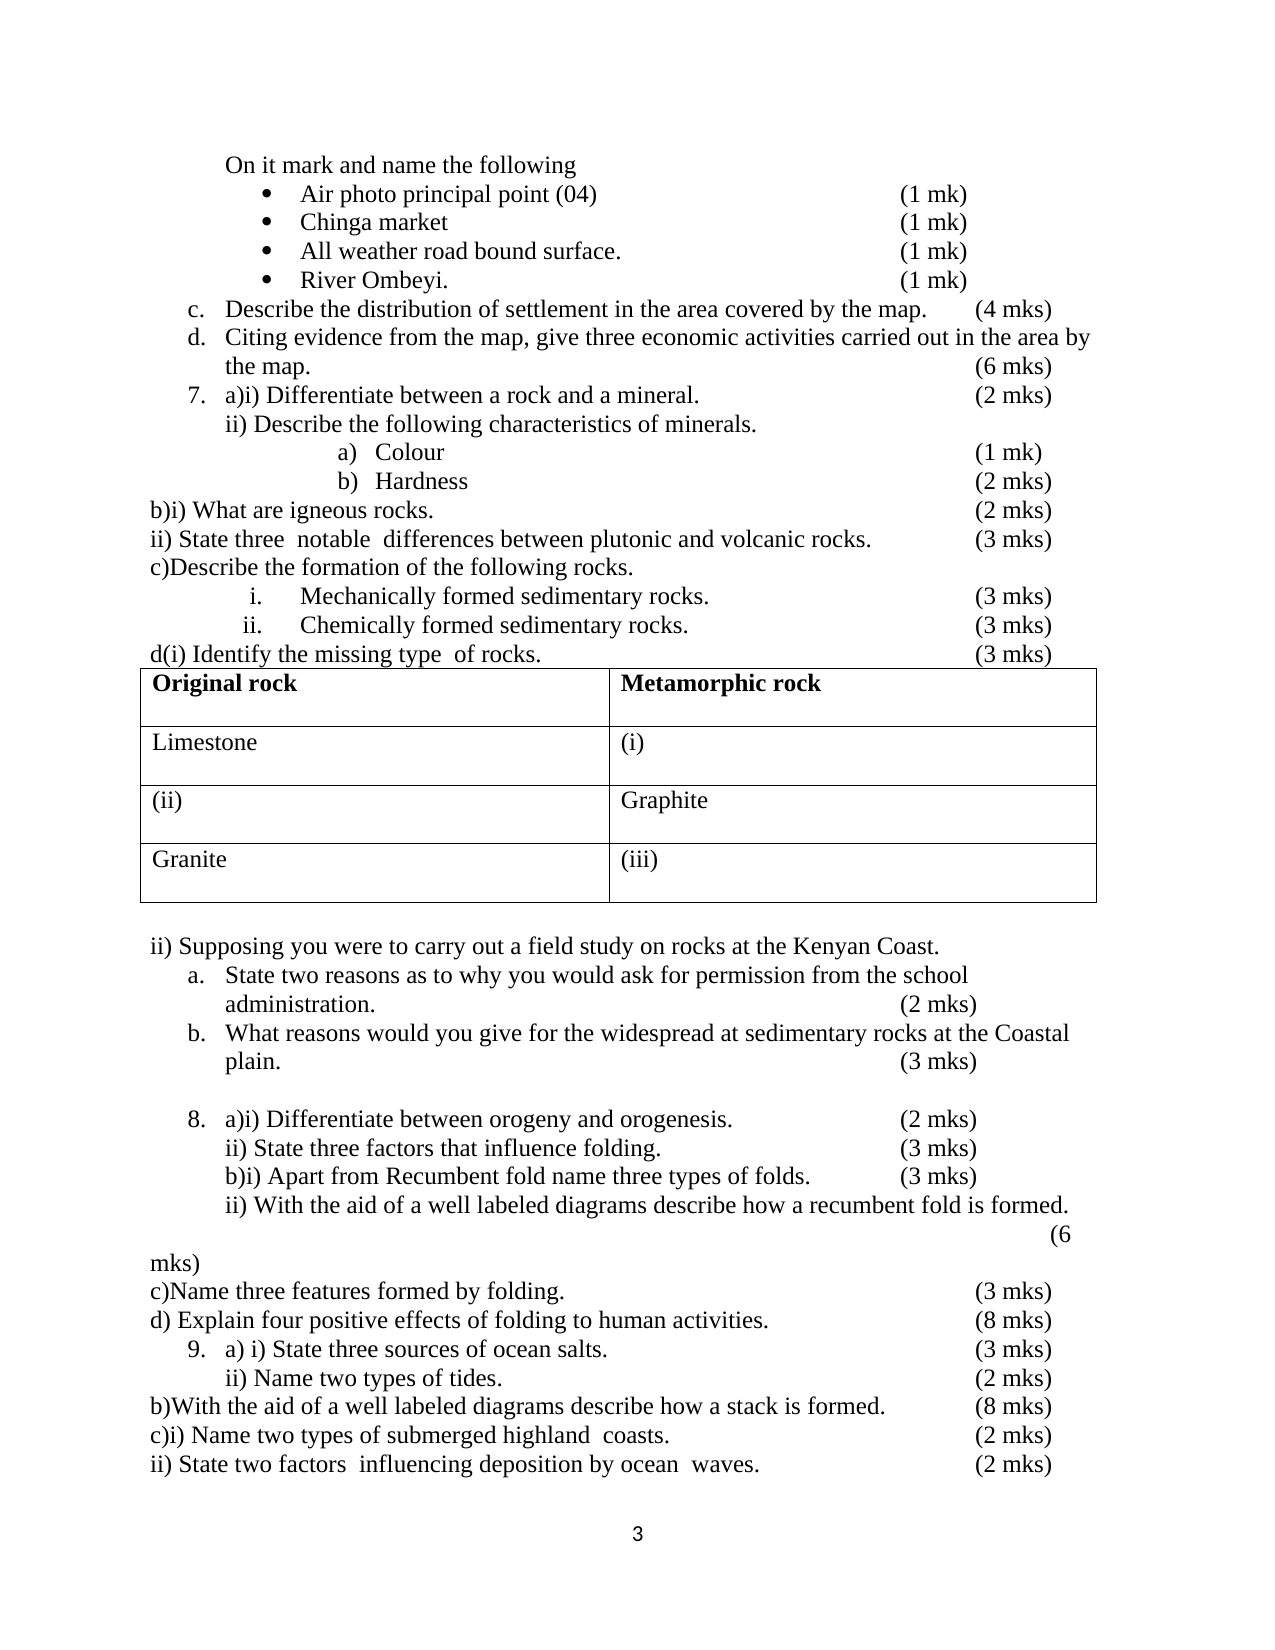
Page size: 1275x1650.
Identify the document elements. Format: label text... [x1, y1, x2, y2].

table_cell (i) [610, 727, 1096, 784]
text c)Name three features formed by folding. (3 mks) [150, 1276, 1125, 1305]
text d) Explain four positive effects of folding to human activities. (8 mks) [150, 1305, 1125, 1334]
text ii) Describe the following characteristics of minerals. [225, 409, 1125, 437]
list a) i) State three sources of ocean salts. (3 mks) [187, 1334, 1125, 1363]
text d(i) Identify the missing type of rocks. (3 mks) [150, 639, 1125, 667]
table_cell Graphite [610, 786, 1096, 843]
list Mechanically formed sedimentary rocks. (3 mks) [262, 581, 1125, 610]
list State two reasons as to why you would ask for permission from the school administration. (2 mks) [187, 960, 1125, 1018]
text ii) State three notable differences between plutonic and volcanic rocks. (3 mks) [150, 524, 1125, 552]
text ii) State two factors influencing deposition by ocean waves. (2 mks) [150, 1449, 1125, 1478]
text ii) Name two types of tides. (2 mks) [225, 1363, 1125, 1391]
table_header Original rock [141, 669, 609, 726]
list Air photo principal point (04) (1 mk) [262, 179, 1125, 207]
list What reasons would you give for the widespread at sedimentary rocks at the Coastal plain. (3 mks) [187, 1018, 1125, 1075]
table_cell (iii) [610, 844, 1096, 902]
text ii) Supposing you were to carry out a field study on rocks at the Kenyan Coast. [150, 931, 1125, 960]
text b)i) Apart from Recumbent fold name three types of folds. (3 mks) [150, 1161, 1125, 1190]
list Chemically formed sedimentary rocks. (3 mks) [262, 610, 1125, 639]
list Hardness (2 mks) [337, 466, 1125, 495]
table_cell (ii) [141, 786, 609, 843]
text ii) State three factors that influence folding. (3 mks) [225, 1133, 1125, 1161]
text ii) With the aid of a well labeled diagrams describe how a recumbent fold is formed. (6 mks) [150, 1190, 1125, 1276]
text c)i) Name two types of submerged highland coasts. (2 mks) [150, 1420, 1125, 1449]
list All weather road bound surface. (1 mk) [262, 236, 1125, 265]
table_header Metamorphic rock [610, 669, 1096, 726]
text c)Describe the formation of the following rocks. [150, 552, 1125, 581]
list Colour (1 mk) [337, 437, 1125, 466]
list River Ombeyi. (1 mk) [262, 265, 1125, 294]
text b)With the aid of a well labeled diagrams describe how a stack is formed. (8 mks) [150, 1391, 1125, 1420]
list Chinga market (1 mk) [262, 207, 1125, 236]
text b)i) What are igneous rocks. (2 mks) [150, 495, 1125, 524]
text On it mark and name the following [225, 150, 1125, 179]
list a)i) Differentiate between orogeny and orogenesis. (2 mks) [187, 1104, 1125, 1133]
table_cell Limestone [141, 727, 609, 784]
list Citing evidence from the map, give three economic activities carried out in the area by the map. (6 mks) [187, 322, 1125, 380]
table_cell Granite [141, 844, 609, 902]
list a)i) Differentiate between a rock and a mineral. (2 mks) [187, 380, 1125, 409]
list Describe the distribution of settlement in the area covered by the map. (4 mks) [187, 294, 1125, 322]
